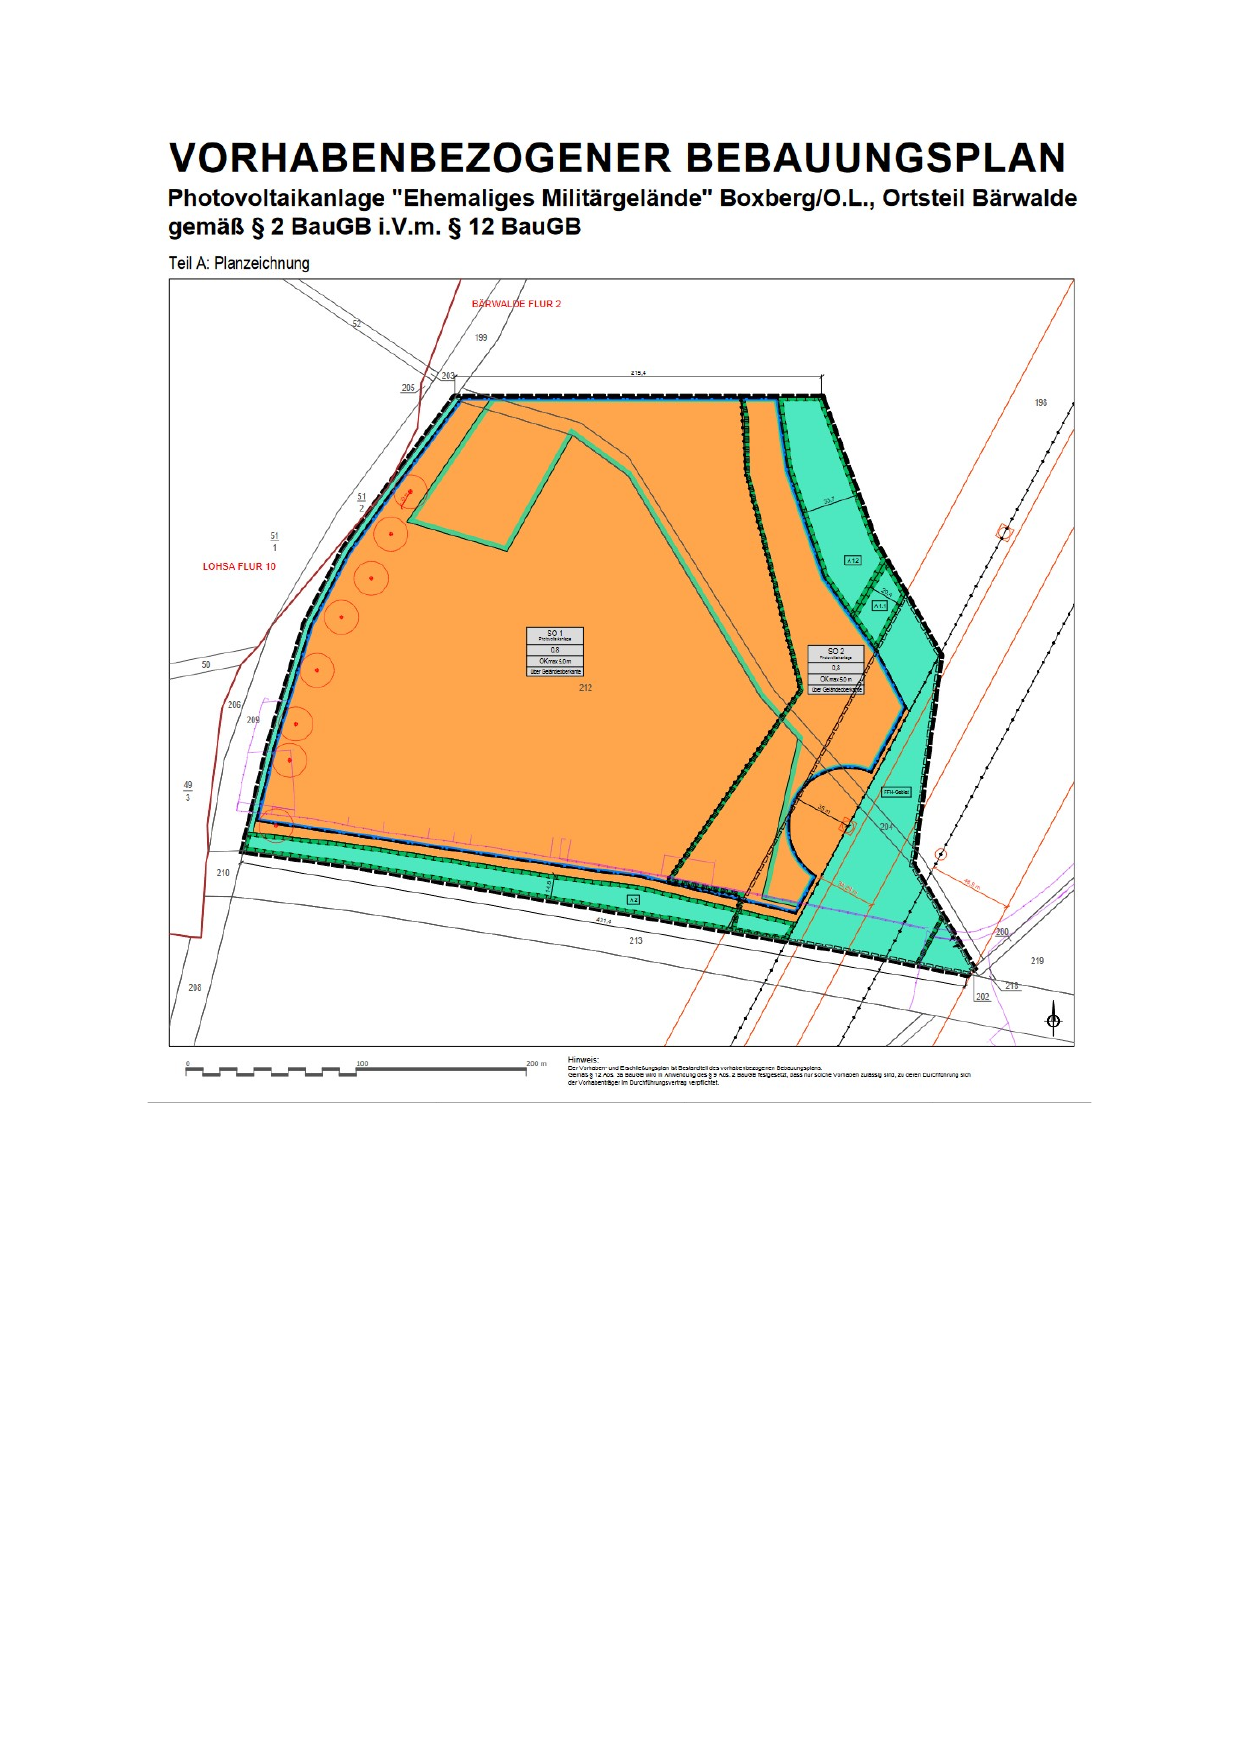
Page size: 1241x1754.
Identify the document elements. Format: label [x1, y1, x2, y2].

picture [147, 131, 1092, 1103]
